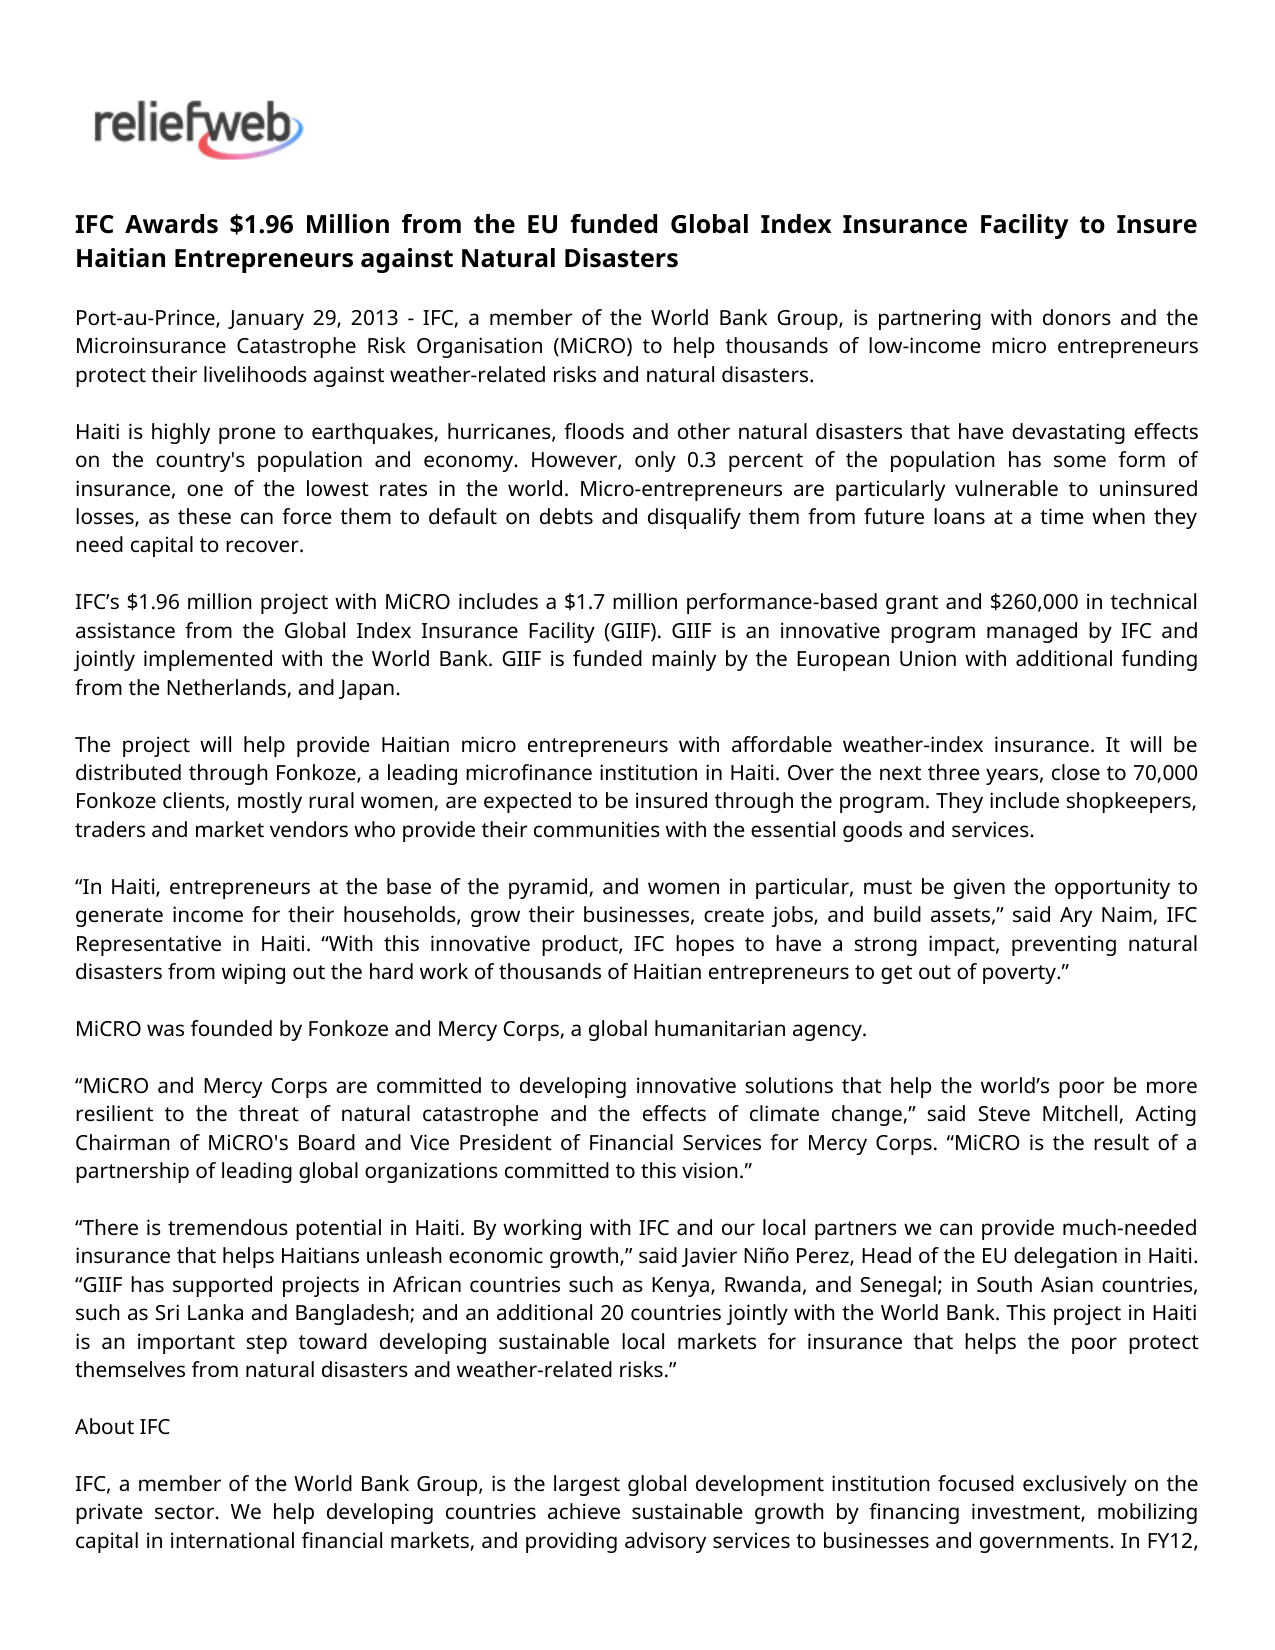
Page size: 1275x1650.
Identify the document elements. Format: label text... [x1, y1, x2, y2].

text “In Haiti, entrepreneurs at the base of the pyramid, and women in particular, must be given the opportunity to generate income for their households, grow their businesses, create jobs, and build assets,” said Ary Naim, IFC Representative in Haiti. “With this innovative product, IFC hopes to have a strong impact, preventing natural disasters from wiping out the hard work of thousands of Haitian entrepreneurs to get out of poverty.” [75, 872, 1200, 986]
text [75, 1469, 1200, 1554]
text MiCRO was founded by Fonkoze and Mercy Corps, a global humanitarian agency. [75, 1014, 1200, 1042]
text IFC Awards $1.96 Million from the EU funded Global Index Insurance Facility to Insure Haitian Entrepreneurs against Natural Disasters [75, 207, 1200, 275]
text “MiCRO and Mercy Corps are committed to developing innovative solutions that help the world’s poor be more resilient to the threat of natural catastrophe and the effects of climate change,” said Steve Mitchell, Acting Chairman of MiCRO's Board and Vice President of Financial Services for Mercy Corps. “MiCRO is the result of a partnership of leading global organizations committed to this vision.” [75, 1071, 1200, 1185]
text Haiti is highly prone to earthquakes, hurricanes, floods and other natural disasters that have devastating effects on the country's population and economy. However, only 0.3 percent of the population has some form of insurance, one of the lowest rates in the world. Micro-entrepreneurs are particularly vulnerable to uninsured losses, as these can force them to default on debts and disqualify them from future loans at a time when they need capital to recover. [75, 417, 1200, 559]
text “There is tremendous potential in Haiti. By working with IFC and our local partners we can provide much-needed insurance that helps Haitians unleash economic growth,” said Javier Niño Perez, Head of the EU delegation in Haiti. “GIIF has supported projects in African countries such as Kenya, Rwanda, and Senegal; in South Asian countries, such as Sri Lanka and Bangladesh; and an additional 20 countries jointly with the World Bank. This project in Haiti is an important step toward developing sustainable local markets for insurance that helps the poor protect themselves from natural disasters and weather-related risks.” [75, 1213, 1200, 1384]
text IFC’s $1.96 million project with MiCRO includes a $1.7 million performance-based grant and $260,000 in technical assistance from the Global Index Insurance Facility (GIIF). GIIF is an innovative program managed by IFC and jointly implemented with the World Bank. GIIF is funded mainly by the European Union with additional funding from the Netherlands, and Japan. [75, 587, 1200, 701]
picture [75, 75, 316, 179]
text Port-au-Prince, January 29, 2013 - IFC, a member of the World Bank Group, is partnering with donors and the Microinsurance Catastrophe Risk Organisation (MiCRO) to help thousands of low-income micro entrepreneurs protect their livelihoods against weather-related risks and natural disasters. [75, 303, 1200, 388]
text The project will help provide Haitian micro entrepreneurs with affordable weather-index insurance. It will be distributed through Fonkoze, a leading microfinance institution in Haiti. Over the next three years, close to 70,000 Fonkoze clients, mostly rural women, are expected to be insured through the program. They include shopkeepers, traders and market vendors who provide their communities with the essential goods and services. [75, 730, 1200, 843]
text About IFC [75, 1412, 1200, 1441]
